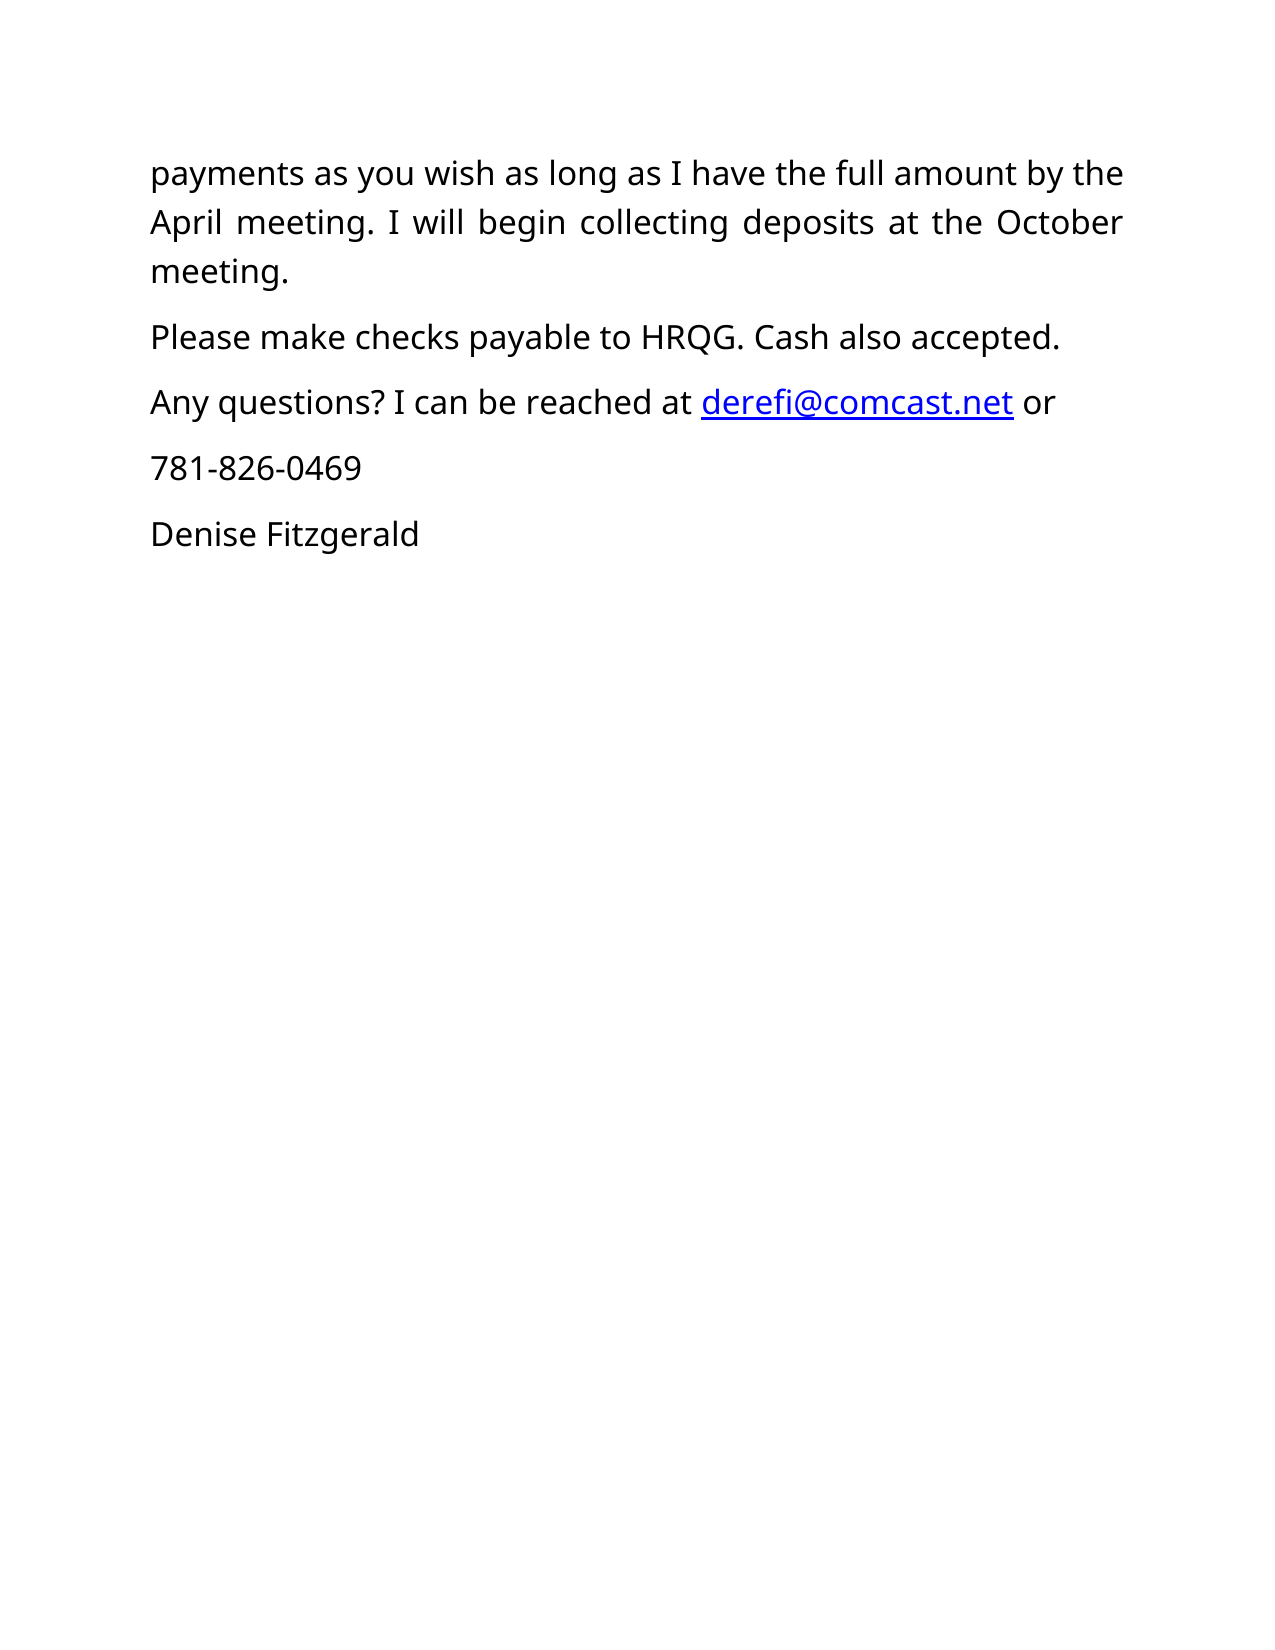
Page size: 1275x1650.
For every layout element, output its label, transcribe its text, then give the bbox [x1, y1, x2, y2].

text Any questions? I can be reached at derefi@comcast.net or [150, 379, 1125, 424]
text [150, 150, 1125, 293]
text 781-826-0469 [150, 445, 1125, 490]
text Denise Fitzgerald [150, 510, 1125, 556]
text Please make checks payable to HRQG. Cash also accepted. [150, 313, 1125, 359]
